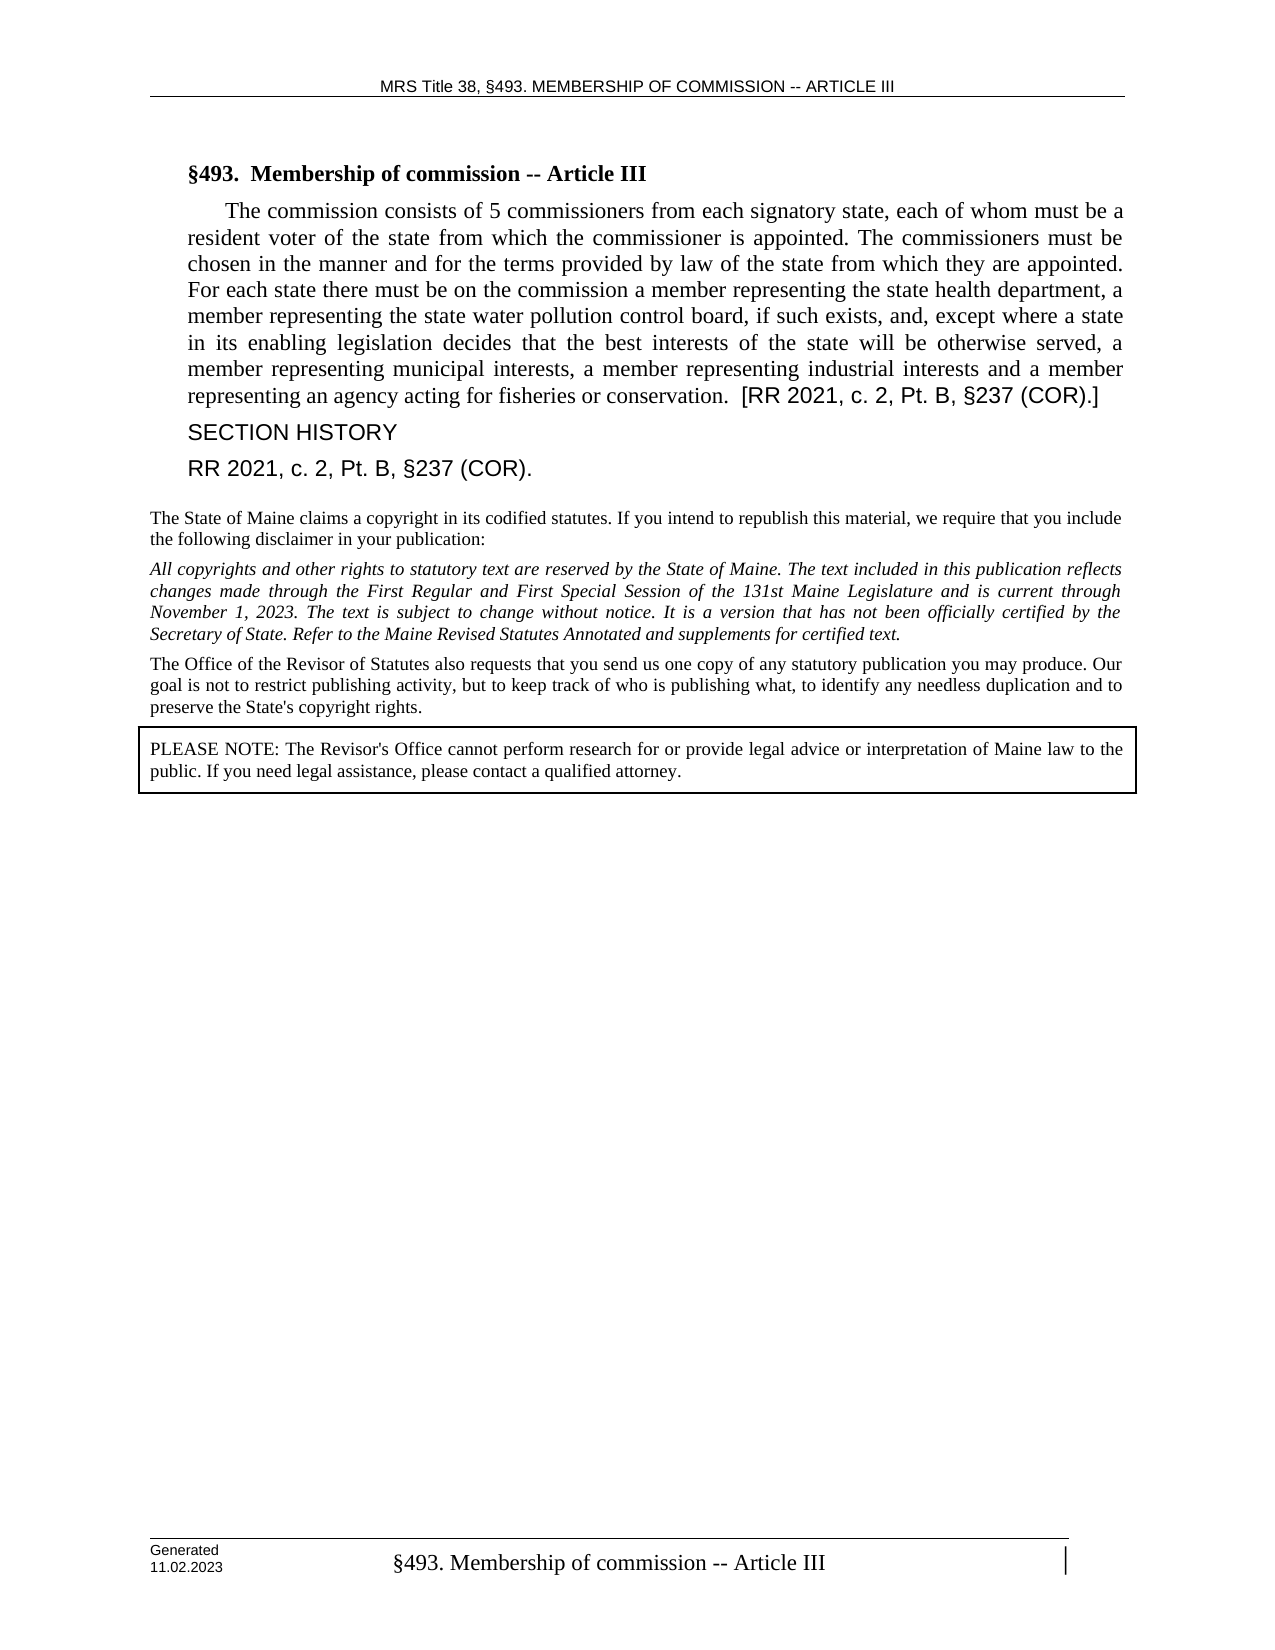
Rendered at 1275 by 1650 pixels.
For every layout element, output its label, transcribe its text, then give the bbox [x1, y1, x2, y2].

text The State of Maine claims a copyright in its codified statutes. If you intend to republish this material, we require that you include the following disclaimer in your publication: [150, 507, 1125, 550]
text SECTION HISTORY [187, 418, 1125, 445]
text RR 2021, c. 2, Pt. B, §237 (COR). [187, 455, 1125, 482]
text PLEASE NOTE: The Revisor's Office cannot perform research for or provide legal advice or interpretation of Maine law to the public. If you need legal assistance, please contact a qualified attorney. [140, 728, 1135, 792]
text The Office of the Revisor of Statutes also requests that you send us one copy of any statutory publication you may produce. Our goal is not to restrict publishing activity, but to keep track of who is publishing what, to identify any needless duplication and to preserve the State's copyright rights. [150, 653, 1125, 717]
text The commission consists of 5 commissioners from each signatory state, each of whom must be a resident voter of the state from which the commissioner is appointed. The commissioners must be chosen in the manner and for the terms provided by law of the state from which they are appointed. For each state there must be on the commission a member representing the state health department, a member representing the state water pollution control board, if such exists, and, except where a state in its enabling legislation decides that the best interests of the state will be otherwise served, a member representing municipal interests, a member representing industrial interests and a member representing an agency acting for fisheries or conservation. [RR 2021, c. 2, Pt. B, §237 (COR).] [187, 197, 1125, 408]
text §493. Membership of commission -- Article III [187, 160, 1125, 187]
text All copyrights and other rights to statutory text are reserved by the State of Maine. The text included in this publication reflects changes made through the First Regular and First Special Session of the 131st Maine Legislature and is current through November 1, 2023 . The text is subject to change without notice. It is a version that has not been officially certified by the Secretary of State. Refer to the Maine Revised Statutes Annotated and supplements for certified text. [150, 558, 1125, 644]
